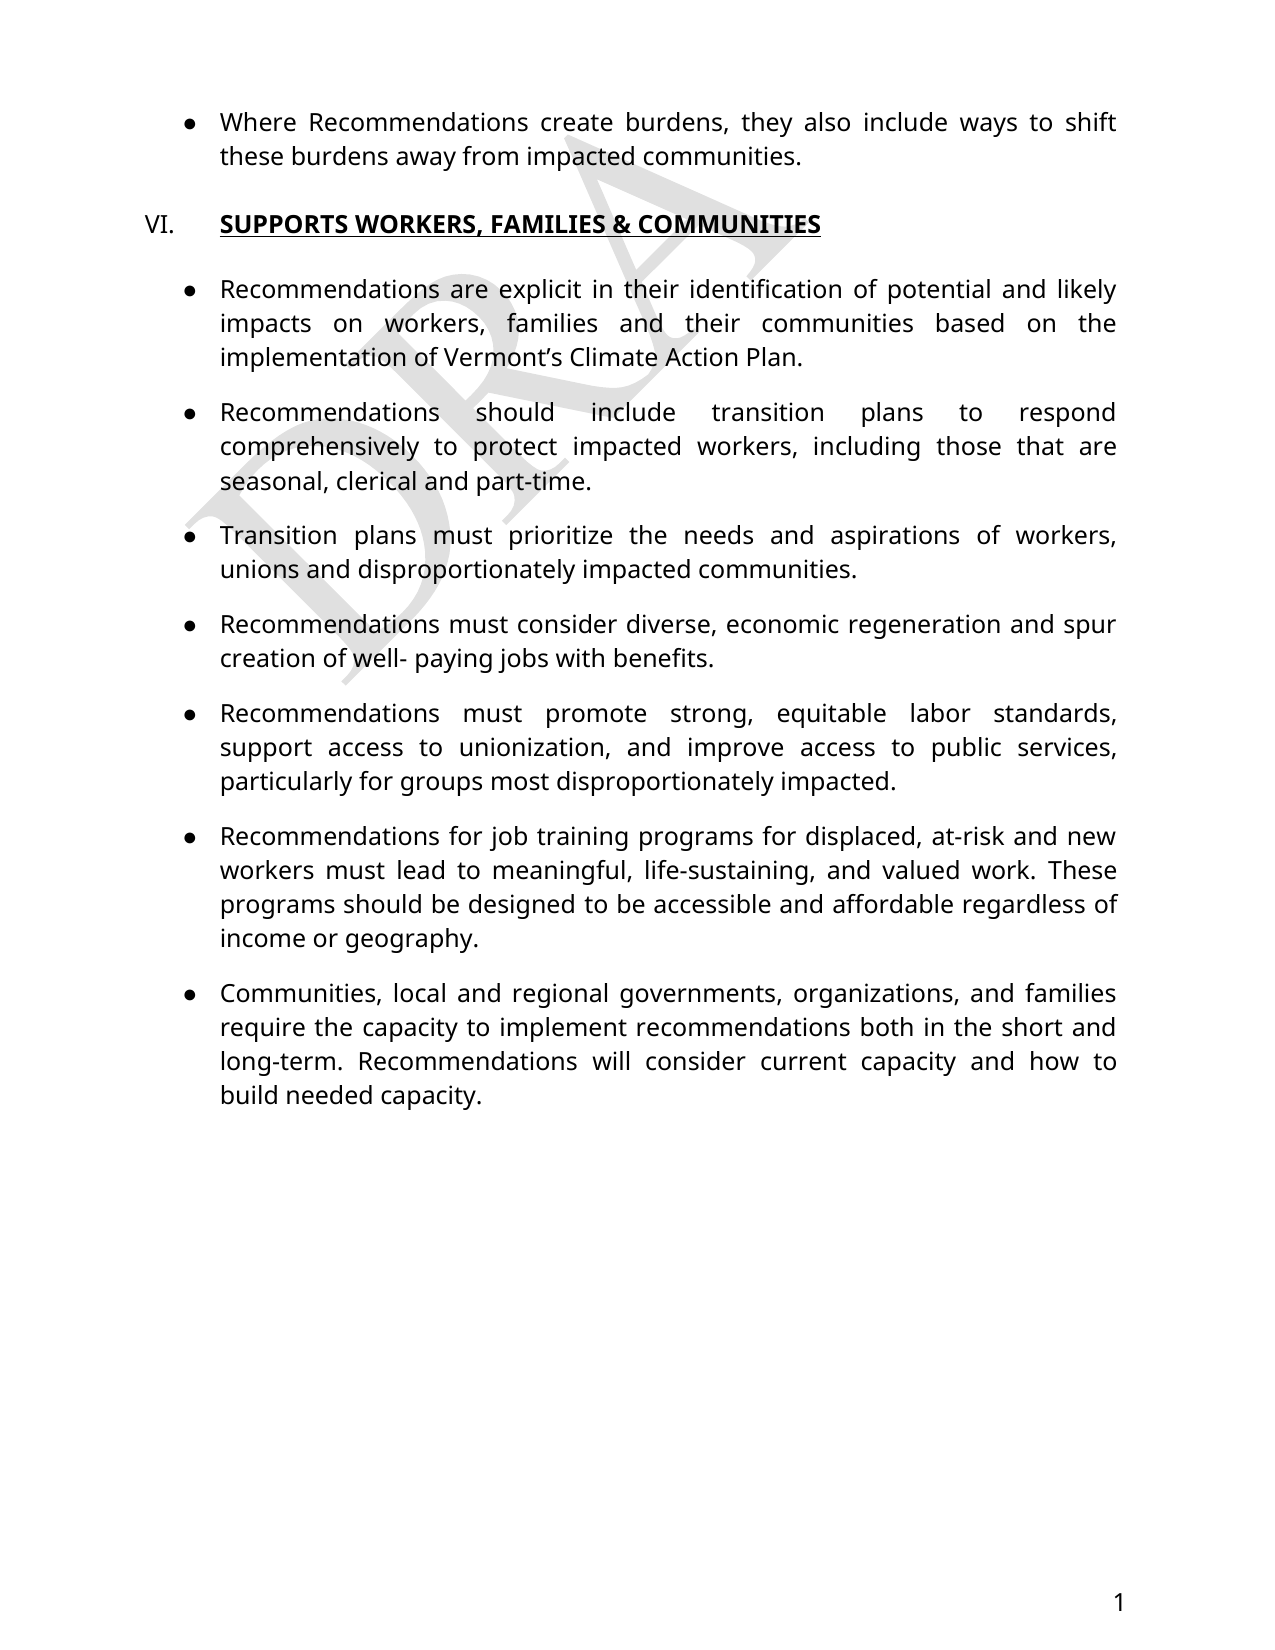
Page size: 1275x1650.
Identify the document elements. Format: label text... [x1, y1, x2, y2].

list Recommendations must promote strong, equitable labor standards, support access to unionization, and improve access to public services, particularly for groups most disproportionately impacted. [182, 695, 1117, 798]
list Recommendations must consider diverse, economic regeneration and spur creation of well- paying jobs with benefits. [182, 606, 1117, 674]
list Recommendations are explicit in their identification of potential and likely impacts on workers, families and their communities based on the implementation of Vermont’s Climate Action Plan. [182, 272, 1117, 374]
list Transition plans must prioritize the needs and aspirations of workers, unions and disproportionately impacted communities. [182, 518, 1117, 586]
subtitle SUPPORTS WORKERS, FAMILIES & COMMUNITIES [144, 207, 1117, 241]
list Where Recommendations create burdens, they also include ways to shift these burdens away from impacted communities. [182, 105, 1117, 173]
list Communities, local and regional governments, organizations, and families require the capacity to implement recommendations both in the short and long-term. Recommendations will consider current capacity and how to build needed capacity. [182, 975, 1117, 1112]
list Recommendations should include transition plans to respond comprehensively to protect impacted workers, including those that are seasonal, clerical and part-time. [182, 395, 1117, 497]
list Recommendations for job training programs for displaced, at-risk and new workers must lead to meaningful, life-sustaining, and valued work. These programs should be designed to be accessible and affordable regardless of income or geography. [182, 818, 1117, 954]
